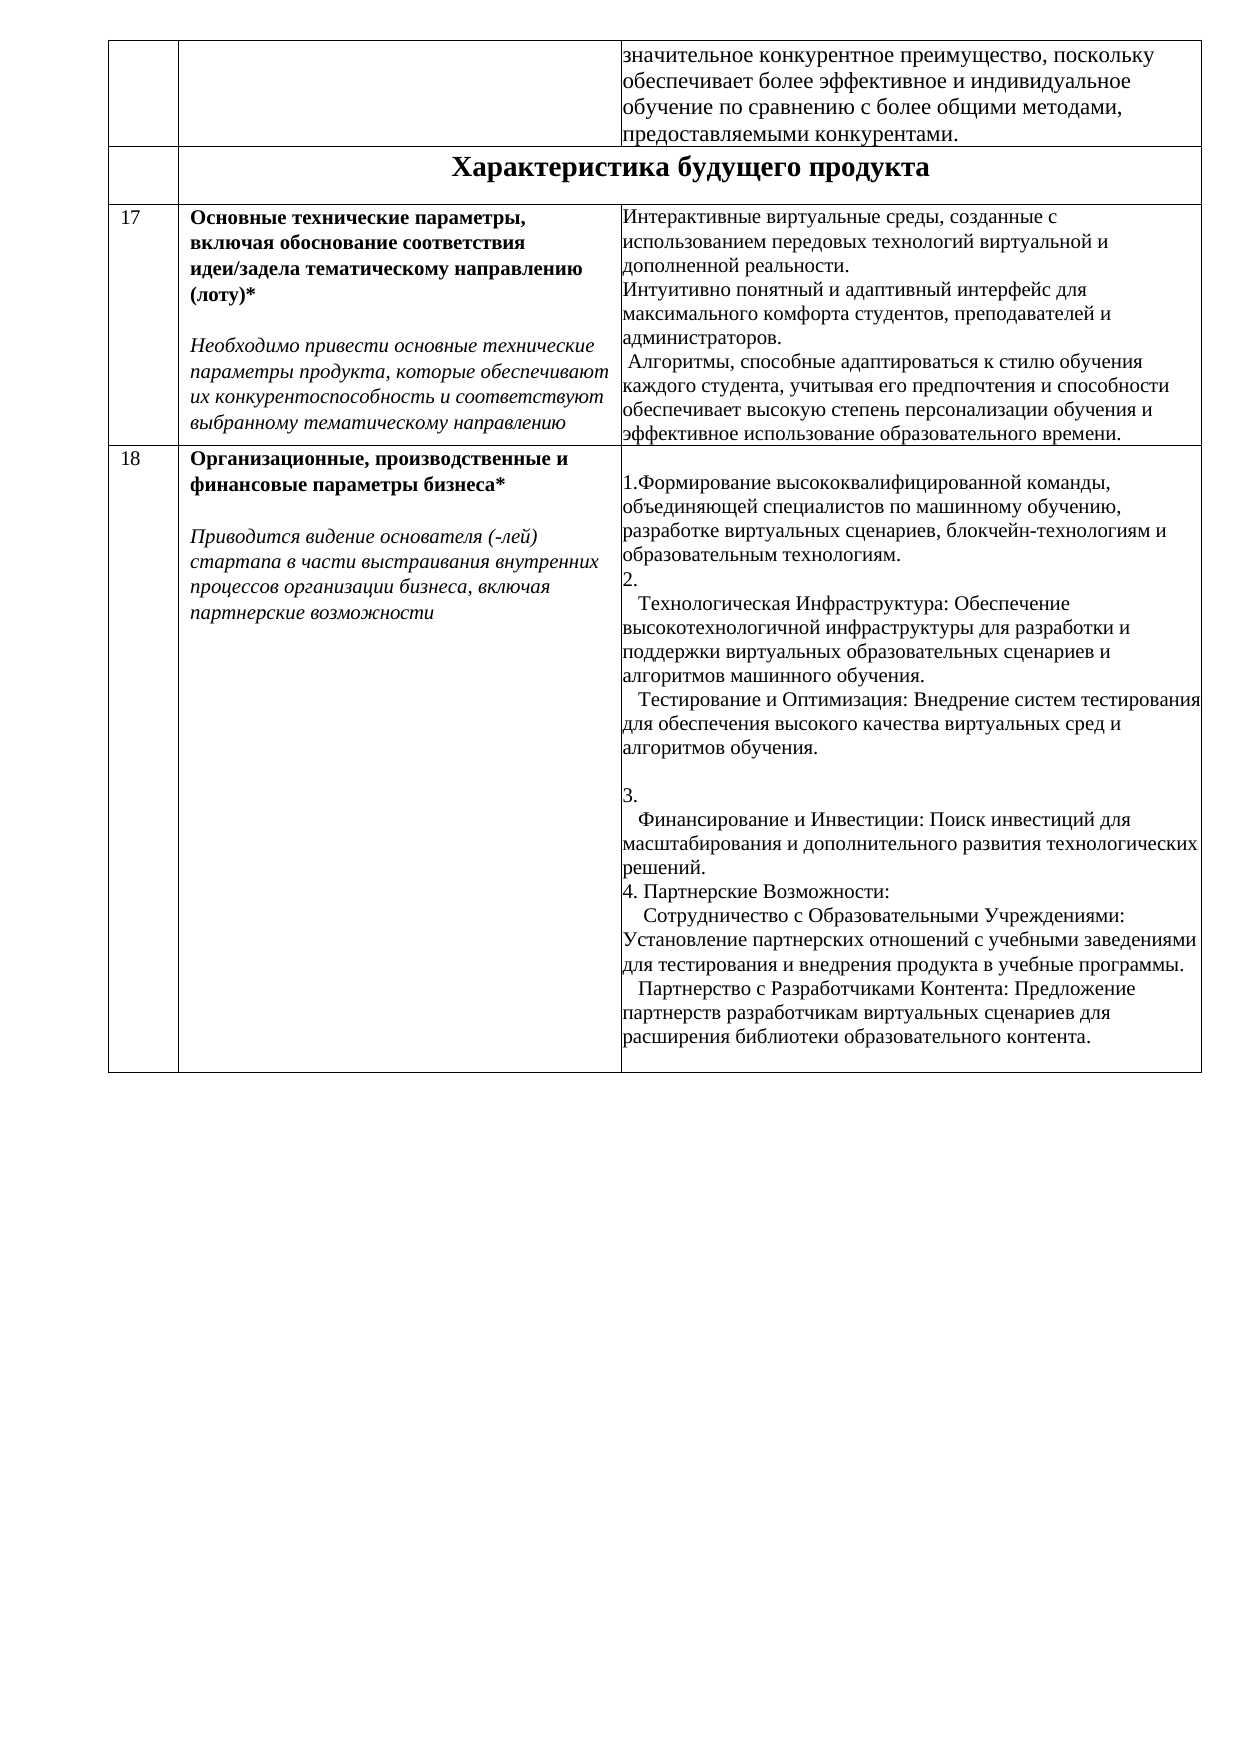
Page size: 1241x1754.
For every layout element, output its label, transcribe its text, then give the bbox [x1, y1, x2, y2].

table_cell 18 [109, 446, 178, 1072]
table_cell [622, 41, 1201, 146]
table_cell 1.Формирование высококвалифицированной команды, объединяющей специалистов по машинному обучению, разработке виртуальных сценариев, блокчейн-технологиям и образовательным технологиям. 2. Технологическая Инфраструктура: Обеспечение высокотехнологичной инфраструктуры для разработки и поддержки виртуальных образовательных сценариев и алгоритмов машинного обучения. Тестирование и Оптимизация: Внедрение систем тестирования для обеспечения высокого качества виртуальных сред и алгоритмов обучения. 3. Финансирование и Инвестиции: Поиск инвестиций для масштабирования и дополнительного развития технологических решений. 4. Партнерские Возможности: Сотрудничество с Образовательными Учреждениями: Установление партнерских отношений с учебными заведениями для тестирования и внедрения продукта в учебные программы. Партнерство с Разработчиками Контента: Предложение партнерств разработчикам виртуальных сценариев для расширения библиотеки образовательного контента. [622, 446, 1201, 1072]
table_cell 17 [109, 205, 178, 445]
table_cell Организационные, производственные и финансовые параметры бизнеса* Приводится видение основателя (-лей) стартапа в части выстраивания внутренних процессов организации бизнеса, включая партнерские возможности [179, 446, 621, 1072]
table_cell Основные технические параметры, включая обоснование соответствия идеи/задела тематическому направлению (лоту)* Необходимо привести основные технические параметры продукта, которые обеспечивают их конкурентоспособность и соответствуют выбранному тематическому направлению [179, 205, 621, 445]
table_cell 16 [109, 41, 178, 146]
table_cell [179, 41, 621, 146]
table_cell Интерактивные виртуальные среды, созданные с использованием передовых технологий виртуальной и дополненной реальности. Интуитивно понятный и адаптивный интерфейс для максимального комфорта студентов, преподавателей и администраторов. Алгоритмы, способные адаптироваться к стилю обучения каждого студента, учитывая его предпочтения и способности обеспечивает высокую степень персонализации обучения и эффективное использование образовательного времени. [622, 205, 1201, 445]
table_cell [109, 147, 178, 203]
table_cell Характеристика будущего продукта [179, 147, 1201, 203]
